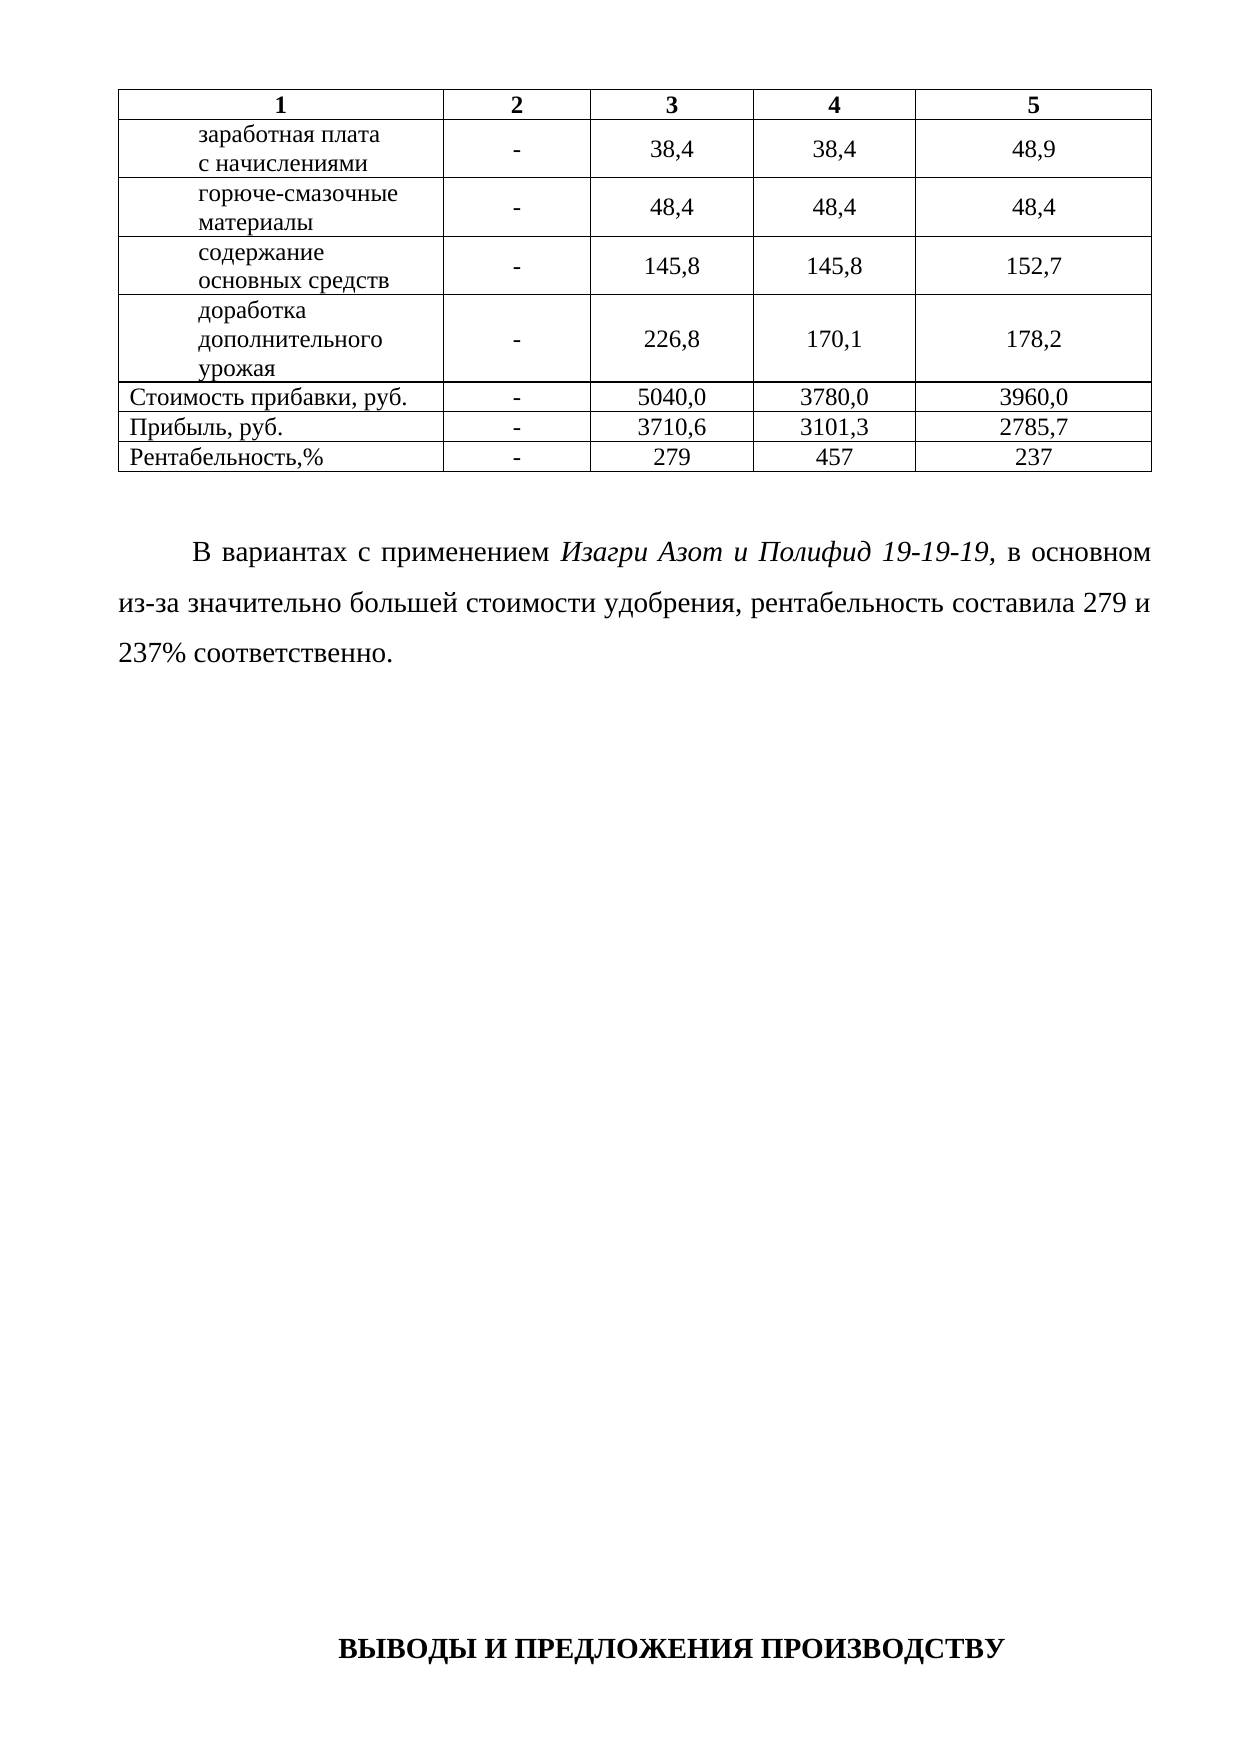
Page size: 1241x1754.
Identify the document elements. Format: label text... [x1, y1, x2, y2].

table_cell 3710,6 [591, 412, 753, 441]
table_cell 170,1 [754, 295, 915, 381]
table_cell 145,8 [754, 237, 915, 294]
table_cell Рентабельность,% [119, 442, 443, 471]
table_cell 152,7 [916, 237, 1151, 294]
table_cell - [444, 237, 590, 294]
table_cell 48,4 [591, 178, 753, 236]
table_cell Прибыль, руб. [119, 412, 443, 441]
table_cell 178,2 [916, 295, 1151, 381]
table_cell - [444, 383, 590, 411]
table_cell 3101,3 [754, 412, 915, 441]
table_cell 2785,7 [916, 412, 1151, 441]
table_cell 5 [916, 90, 1151, 118]
table_cell доработка дополнительного урожая [119, 295, 443, 381]
table_cell 48,4 [916, 178, 1151, 236]
table_cell - [444, 412, 590, 441]
table_cell 145,8 [591, 237, 753, 294]
table_cell 48,4 [754, 178, 915, 236]
table_cell 4 [754, 90, 915, 118]
table_cell - [444, 178, 590, 236]
table_cell 3 [591, 90, 753, 118]
table_cell 237 [916, 442, 1151, 471]
table_cell заработная плата с начислениями [119, 120, 443, 177]
table_cell - [444, 120, 590, 177]
text ВЫВОДЫ И ПРЕДЛОЖЕНИЯ ПРОИЗВОДСТВУ [118, 1631, 1152, 1665]
table_cell 457 [754, 442, 915, 471]
table_cell 3960,0 [916, 383, 1151, 411]
table_cell 2 [444, 90, 590, 118]
table_cell 5040,0 [591, 383, 753, 411]
table_cell горюче-смазочные материалы [119, 178, 443, 236]
table_cell 48,9 [916, 120, 1151, 177]
table_cell - [444, 442, 590, 471]
table_cell 226,8 [591, 295, 753, 381]
text В вариантах с применением Изагри Азот и Полифид 19-19-19, в основном из-за значительно большей стоимости удобрения, рентабельность составила 279 и 237% соответственно. [118, 534, 1152, 669]
table_cell - [444, 295, 590, 381]
table_cell 3780,0 [754, 383, 915, 411]
table_cell 279 [591, 442, 753, 471]
table_cell 38,4 [591, 120, 753, 177]
table_cell 1 [119, 90, 443, 118]
table_cell 38,4 [754, 120, 915, 177]
table_cell содержание основных средств [119, 237, 443, 294]
table_cell Стоимость прибавки, руб. [119, 383, 443, 411]
